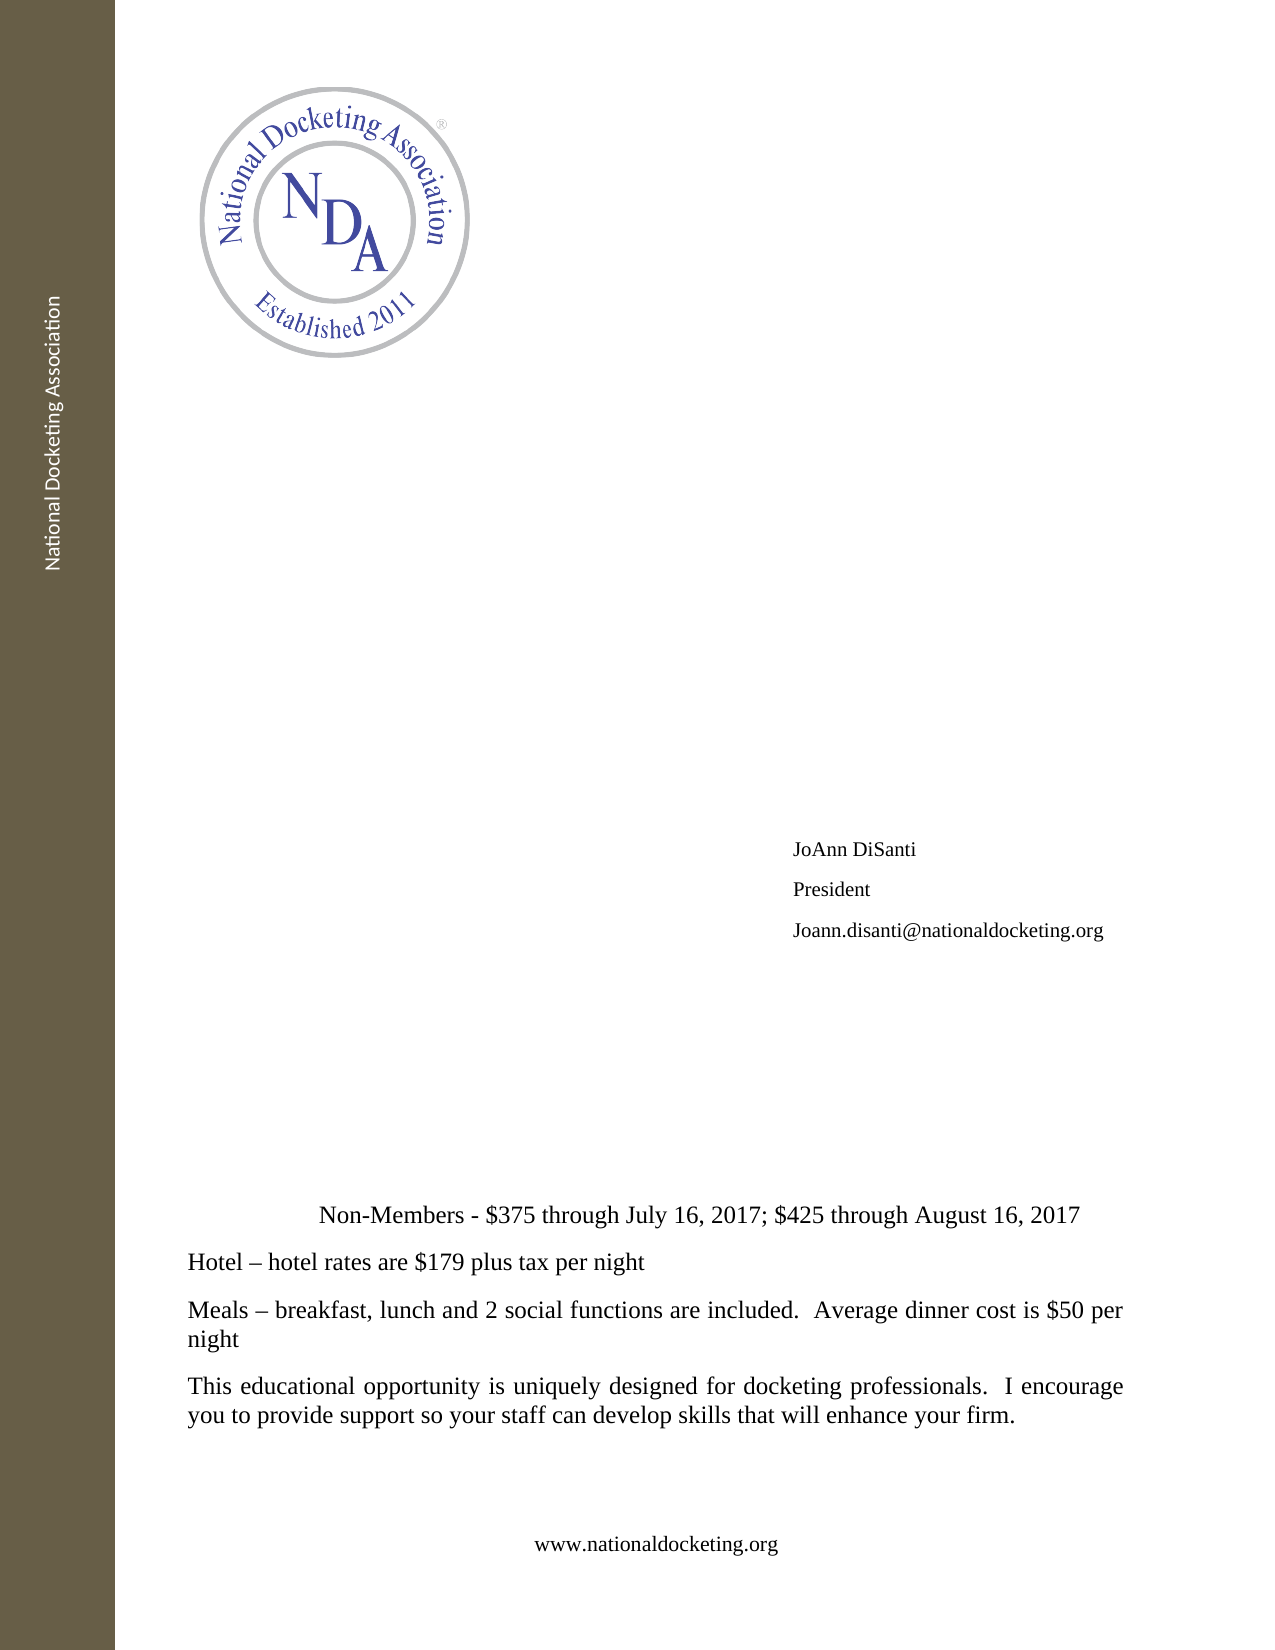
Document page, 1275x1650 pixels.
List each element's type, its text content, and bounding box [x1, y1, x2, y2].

picture [199, 87, 470, 358]
text Non-Members - $375 through July 16, 2017; $425 through August 16, 2017 [187, 1200, 1125, 1229]
text This educational opportunity is uniquely designed for docketing professionals. I encourage you to provide support so your staff can develop skills that will enhance your firm. [187, 1371, 1125, 1429]
text Meals – breakfast, lunch and 2 social functions are included. Average dinner cost is $50 per night [187, 1295, 1125, 1352]
text Hotel – hotel rates are $179 plus tax per night [187, 1247, 1125, 1276]
